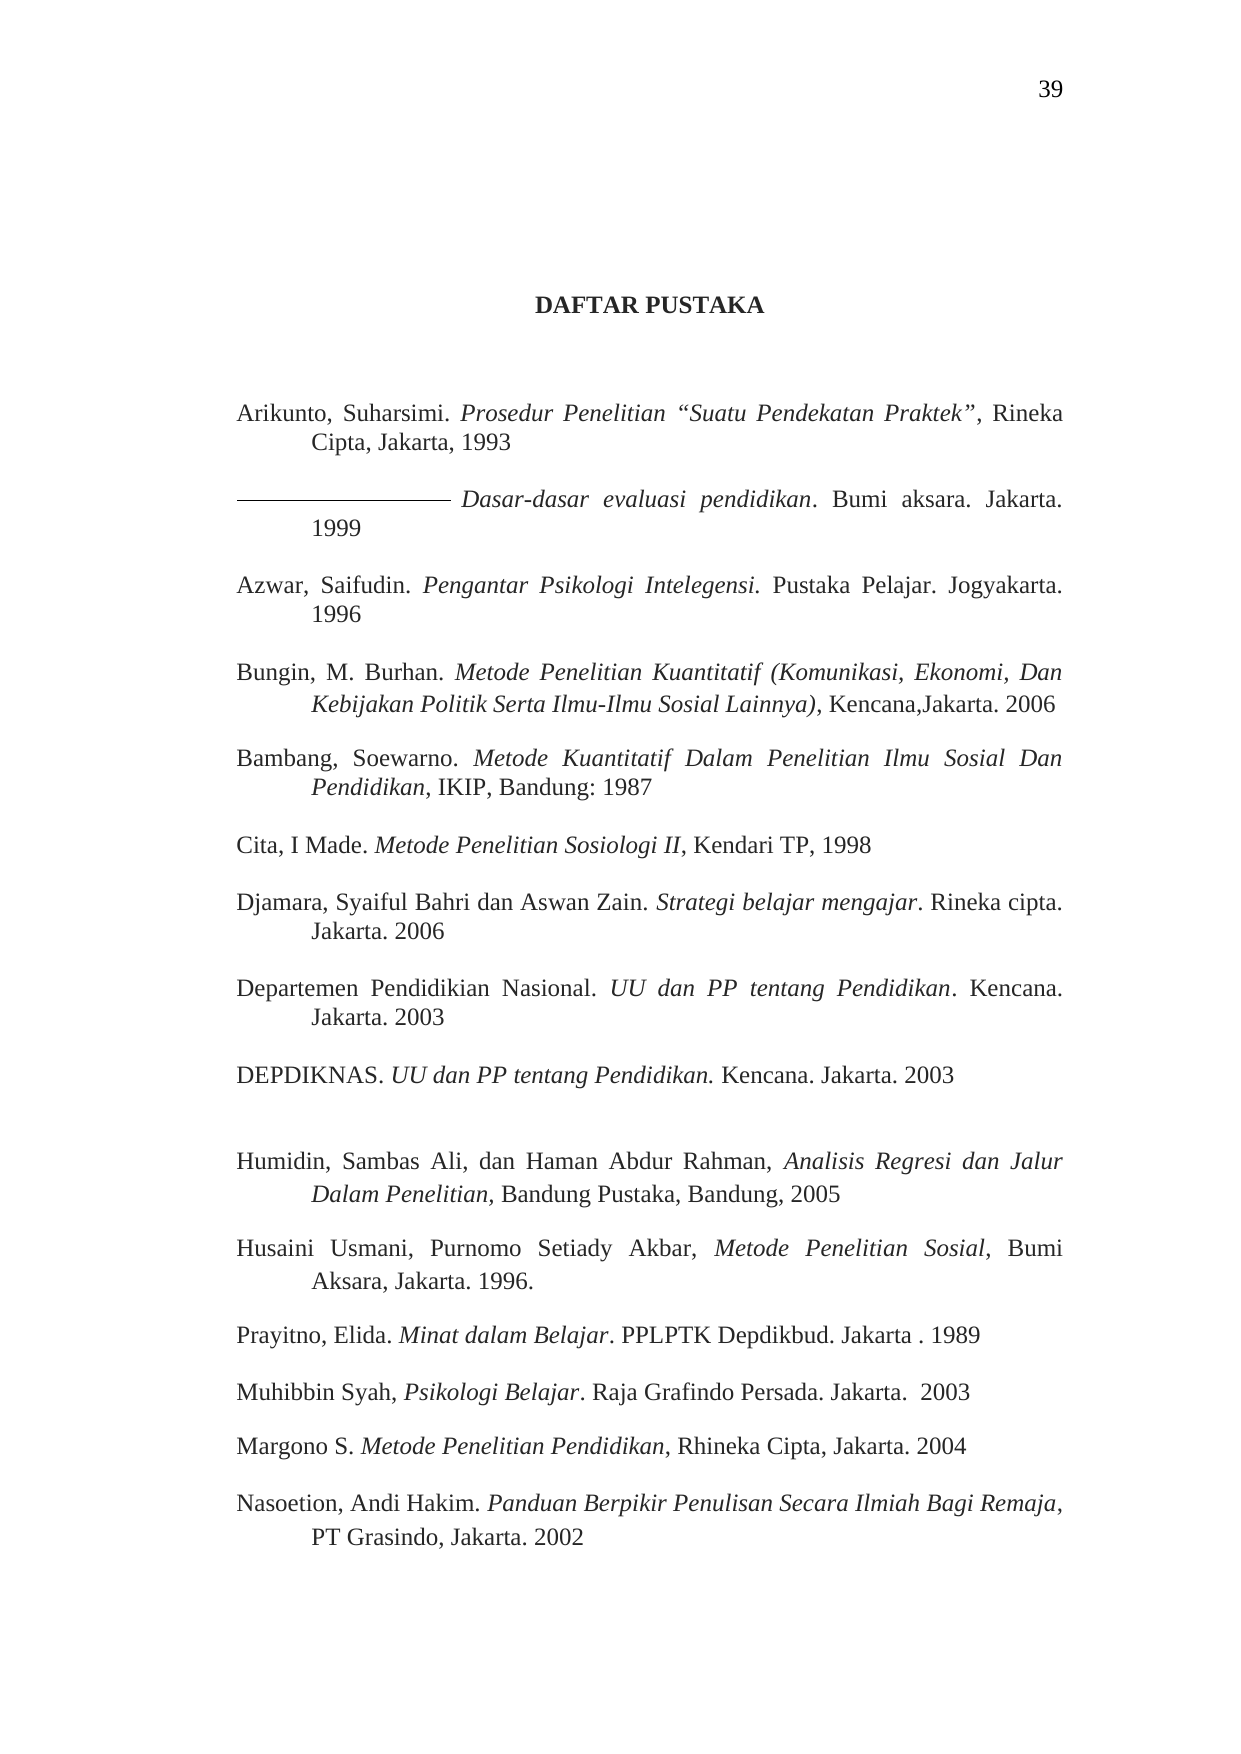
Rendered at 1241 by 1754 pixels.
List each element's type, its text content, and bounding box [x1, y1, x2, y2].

text Prayitno, Elida. Minat dalam Belajar. PPLPTK Depdikbud. Jakarta . 1989 [236, 1320, 1063, 1348]
text Muhibbin Syah, Psikologi Belajar. Raja Grafindo Persada. Jakarta. 2003 [236, 1377, 1063, 1406]
text Bambang, Soewarno. Metode Kuantitatif Dalam Penelitian Ilmu Sosial Dan Pendidikan, IKIP, Bandung: 1987 [236, 743, 1063, 801]
text Departemen Pendidikian Nasional. UU dan PP tentang Pendidikan. Kencana. Jakarta. 2003 [236, 973, 1063, 1031]
text Azwar, Saifudin. Pengantar Psikologi Intelegensi. Pustaka Pelajar. Jogyakarta. 1996 [236, 570, 1063, 628]
text DAFTAR PUSTAKA [236, 290, 1063, 319]
text Djamara, Syaiful Bahri dan Aswan Zain. Strategi belajar mengajar. Rineka cipta. Jakarta. 2006 [236, 887, 1063, 945]
text Dasar-dasar evaluasi pendidikan. Bumi aksara. Jakarta. 1999 [311, 484, 1063, 542]
text Cita, I Made. Metode Penelitian Sosiologi II, Kendari TP, 1998 [236, 830, 1063, 858]
text Nasoetion, Andi Hakim. Panduan Berpikir Penulisan Secara Ilmiah Bagi Remaja, PT Grasindo, Jakarta. 2002 [236, 1488, 1063, 1550]
text DEPDIKNAS. UU dan PP tentang Pendidikan. Kencana. Jakarta. 2003 [236, 1060, 1063, 1088]
text Arikunto, Suharsimi. Prosedur Penelitian “Suatu Pendekatan Praktek”, Rineka Cipta, Jakarta, 1993 [236, 398, 1063, 455]
text Husaini Usmani, Purnomo Setiady Akbar, Metode Penelitian Sosial, Bumi Aksara, Jakarta. 1996. [236, 1233, 1063, 1294]
text Humidin, Sambas Ali, dan Haman Abdur Rahman, Analisis Regresi dan Jalur Dalam Penelitian, Bandung Pustaka, Bandung, 2005 [236, 1146, 1063, 1208]
text Bungin, M. Burhan. Metode Penelitian Kuantitatif (Komunikasi, Ekonomi, Dan Kebijakan Politik Serta Ilmu-Ilmu Sosial Lainnya), Kencana,Jakarta. 2006 [236, 657, 1063, 718]
text Margono S. Metode Penelitian Pendidikan, Rhineka Cipta, Jakarta. 2004 [236, 1431, 1063, 1460]
